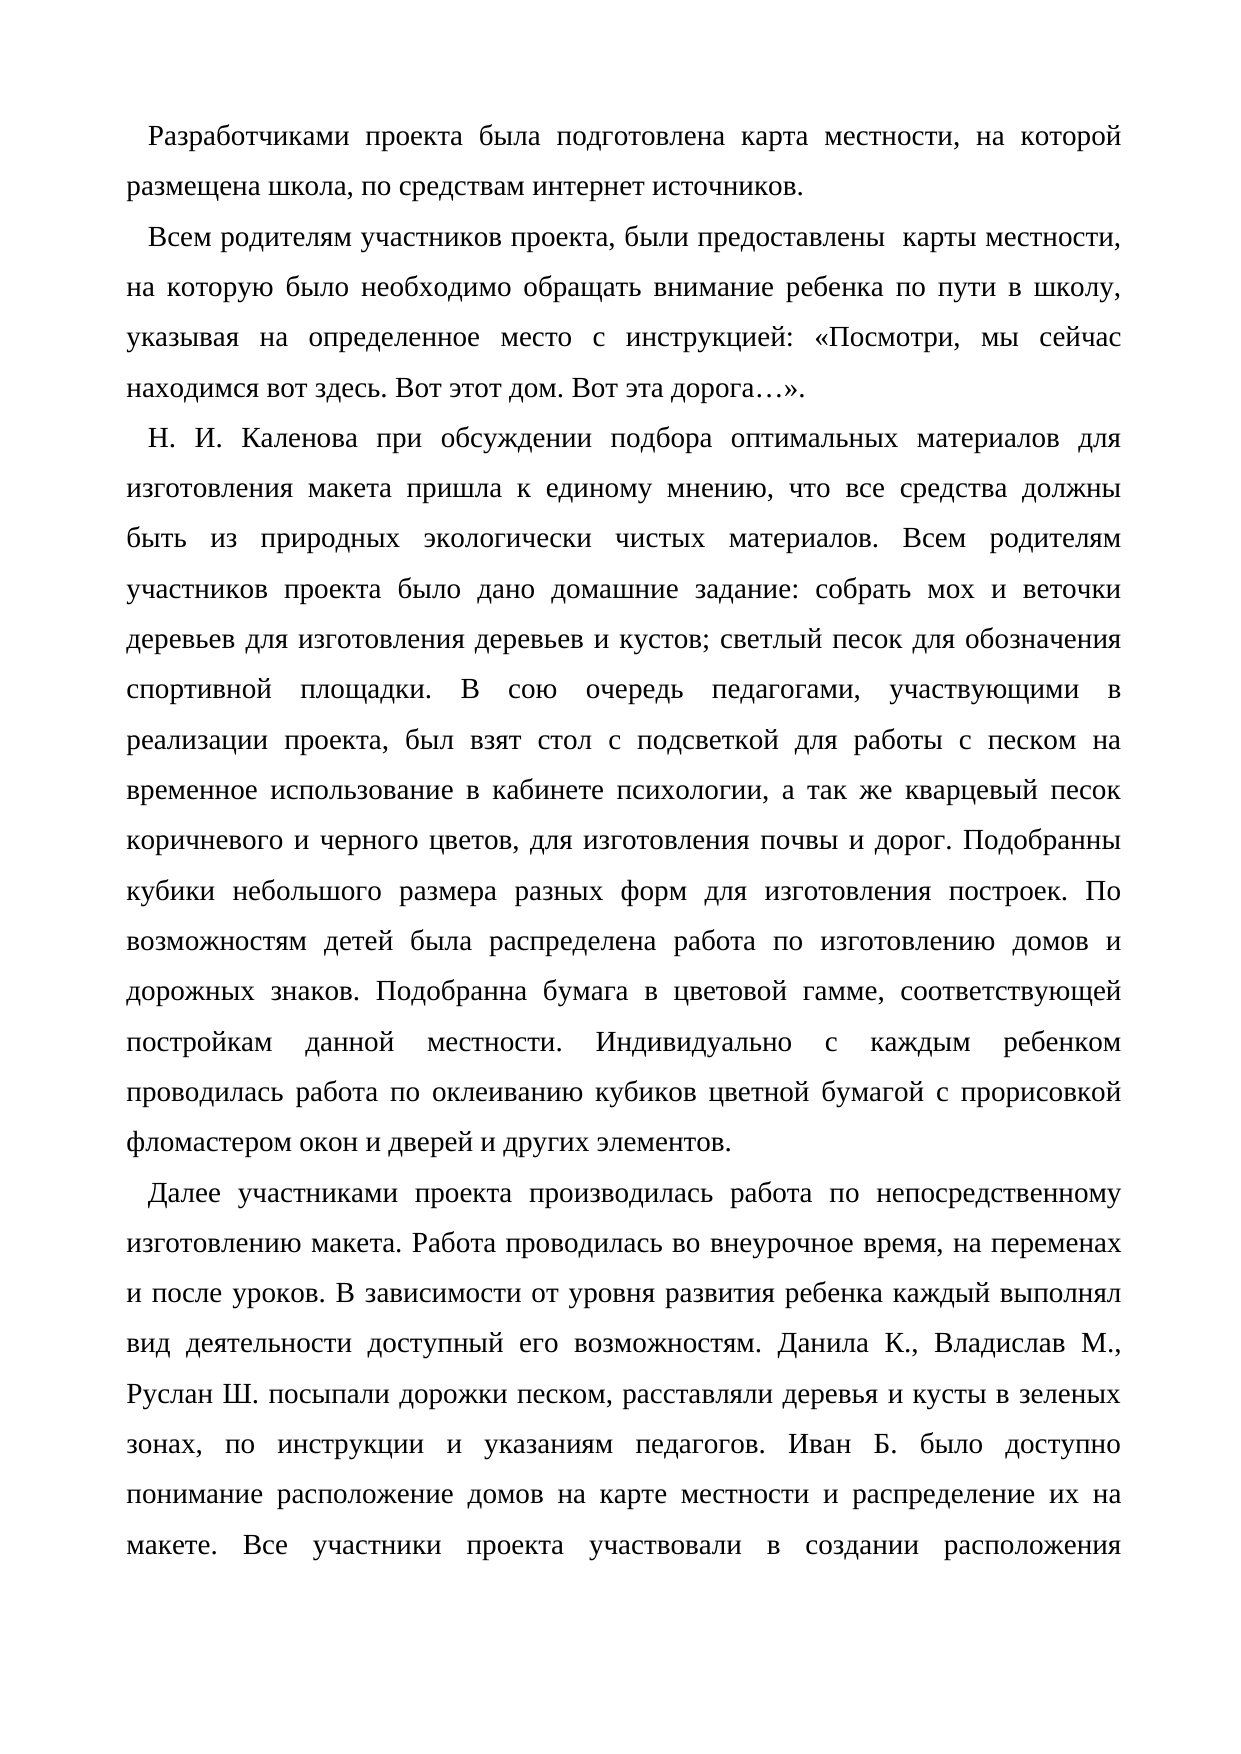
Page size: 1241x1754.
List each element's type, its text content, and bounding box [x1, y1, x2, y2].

text Всем родителям участников проекта, были предоставлены карты местности, на которую было необходимо обращать внимание ребенка по пути в школу, указывая на определенное место с инструкцией: «Посмотри, мы сейчас находимся вот здесь. Вот этот дом. Вот эта дорога…». [126, 219, 1122, 403]
text Разработчиками проекта была подготовлена карта местности, на которой размещена школа, по средствам интернет источников. [126, 118, 1122, 202]
text Н. И. Каленова при обсуждении подбора оптимальных материалов для изготовления макета пришла к единому мнению, что все средства должны быть из природных экологически чистых материалов. Всем родителям участников проекта было дано домашние задание: собрать мох и веточки деревьев для изготовления деревьев и кустов; светлый песок для обозначения спортивной площадки. В сою очередь педагогами, участвующими в реализации проекта, был взят стол с подсветкой для работы с песком на временное использование в кабинете психологии, а так же кварцевый песок коричневого и черного цветов, для изготовления почвы и дорог. Подобранны кубики небольшого размера разных форм для изготовления построек. По возможностям детей была распределена работа по изготовлению домов и дорожных знаков. Подобранна бумага в цветовой гамме, соответствующей постройкам данной местности. Индивидуально с каждым ребенком проводилась работа по оклеиванию кубиков цветной бумагой с прорисовкой фломастером окон и дверей и других элементов. [126, 420, 1122, 1158]
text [126, 1175, 1122, 1560]
